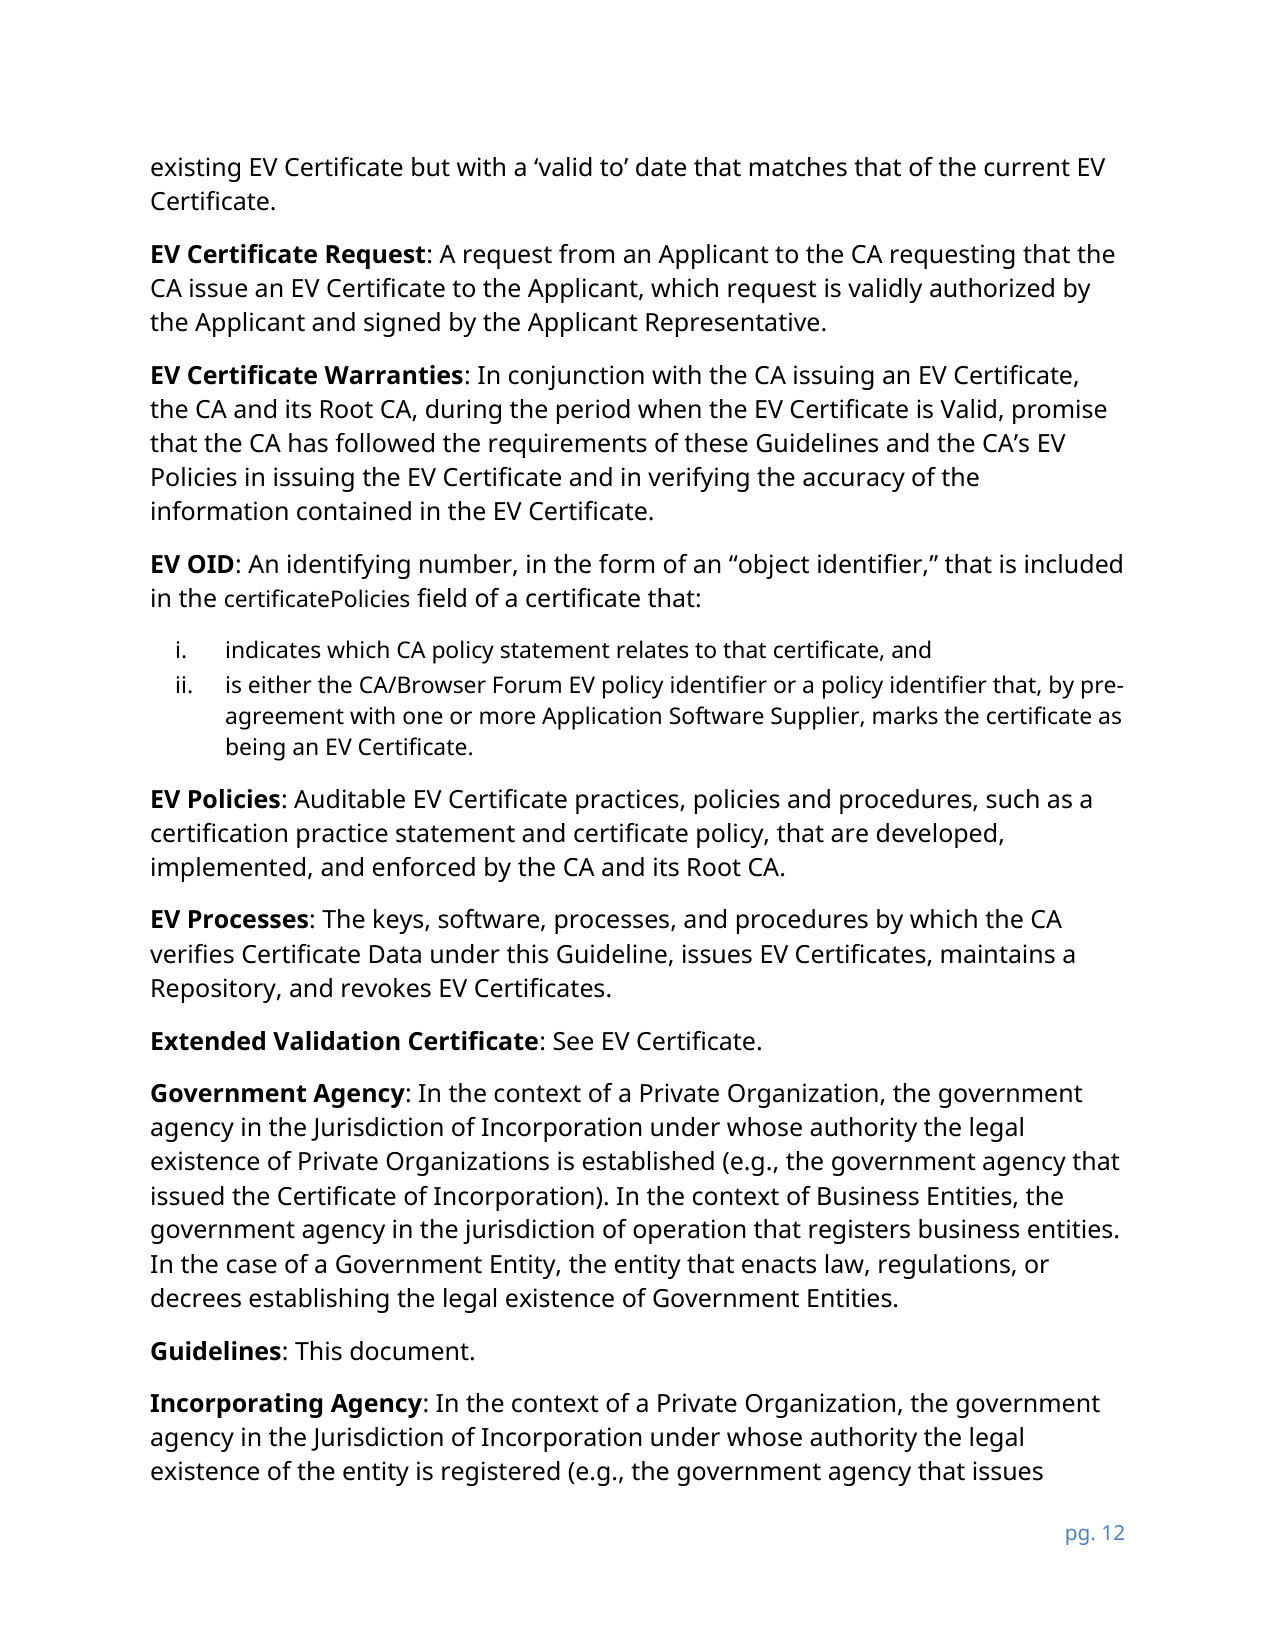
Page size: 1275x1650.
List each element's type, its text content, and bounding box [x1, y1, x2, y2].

text EV Certificate Warranties: In conjunction with the CA issuing an EV Certificate, the CA and its Root CA, during the period when the EV Certificate is Valid, promise that the CA has followed the requirements of these Guidelines and the CA’s EV Policies in issuing the EV Certificate and in verifying the accuracy of the information contained in the EV Certificate. [150, 358, 1125, 528]
text EV Certificate Request: A request from an Applicant to the CA requesting that the CA issue an EV Certificate to the Applicant, which request is validly authorized by the Applicant and signed by the Applicant Representative. [150, 237, 1125, 339]
list is either the CA/Browser Forum EV policy identifier or a policy identifier that, by pre-agreement with one or more Application Software Supplier, marks the certificate as being an EV Certificate. [175, 669, 1125, 762]
text Government Agency: In the context of a Private Organization, the government agency in the Jurisdiction of Incorporation under whose authority the legal existence of Private Organizations is established (e.g., the government agency that issued the Certificate of Incorporation). In the context of Business Entities, the government agency in the jurisdiction of operation that registers business entities. In the case of a Government Entity, the entity that enacts law, regulations, or decrees establishing the legal existence of Government Entities. [150, 1076, 1125, 1314]
text Extended Validation Certificate: See EV Certificate. [150, 1023, 1125, 1057]
text EV Processes: The keys, software, processes, and procedures by which the CA verifies Certificate Data under this Guideline, issues EV Certificates, maintains a Repository, and revokes EV Certificates. [150, 902, 1125, 1004]
text EV Policies: Auditable EV Certificate practices, policies and procedures, such as a certification practice statement and certificate policy, that are developed, implemented, and enforced by the CA and its Root CA. [150, 781, 1125, 883]
list indicates which CA policy statement relates to that certificate, and [175, 634, 1125, 665]
text EV OID: An identifying number, in the form of an “object identifier,” that is included in the certificatePolicies field of a certificate that: [150, 547, 1125, 615]
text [150, 1386, 1125, 1488]
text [150, 150, 1125, 218]
text Guidelines: This document. [150, 1333, 1125, 1367]
